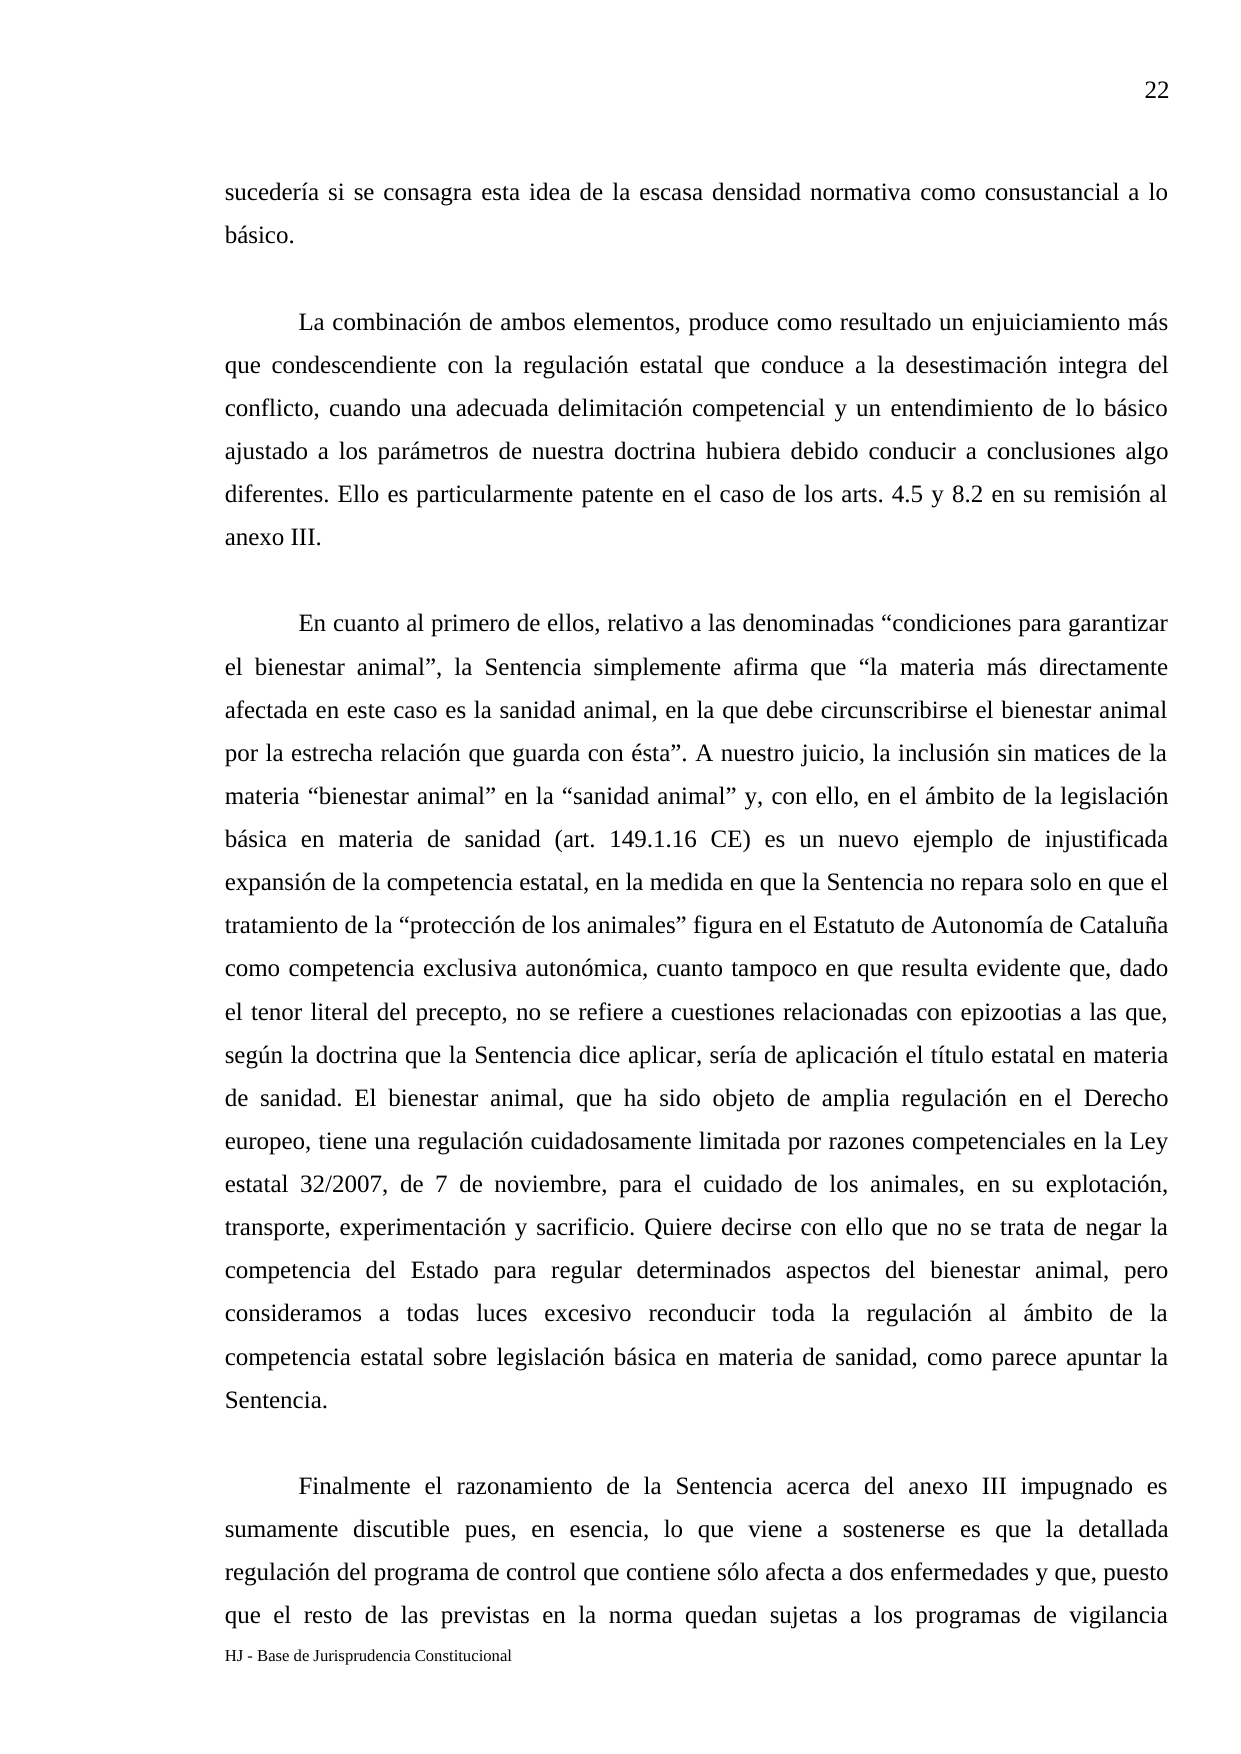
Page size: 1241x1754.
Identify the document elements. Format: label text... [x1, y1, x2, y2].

text La combinación de ambos elementos, produce como resultado un enjuiciamiento más que condescendiente con la regulación estatal que conduce a la desestimación integra del conflicto, cuando una adecuada delimitación competencial y un entendimiento de lo básico ajustado a los parámetros de nuestra doctrina hubiera debido conducir a conclusiones algo diferentes. Ello es particularmente patente en el caso de los arts. 4.5 y 8.2 en su remisión al anexo III. [224, 307, 1169, 551]
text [224, 1471, 1169, 1629]
text En cuanto al primero de ellos, relativo a las denominadas “condiciones para garantizar el bienestar animal”, la Sentencia simplemente afirma que “la materia más directamente afectada en este caso es la sanidad animal, en la que debe circunscribirse el bienestar animal por la estrecha relación que guarda con ésta”. A nuestro juicio, la inclusión sin matices de la materia “bienestar animal” en la “sanidad animal” y, con ello, en el ámbito de la legislación básica en materia de sanidad (art. 149.1.16 CE) es un nuevo ejemplo de injustificada expansión de la competencia estatal, en la medida en que la Sentencia no repara solo en que el tratamiento de la “protección de los animales” figura en el Estatuto de Autonomía de Cataluña como competencia exclusiva autonómica, cuanto tampoco en que resulta evidente que, dado el tenor literal del precepto, no se refiere a cuestiones relacionadas con epizootias a las que, según la doctrina que la Sentencia dice aplicar, sería de aplicación el título estatal en materia de sanidad. El bienestar animal, que ha sido objeto de amplia regulación en el Derecho europeo, tiene una regulación cuidadosamente limitada por razones competenciales en la Ley estatal 32/2007, de 7 de noviembre, para el cuidado de los animales, en su explotación, transporte, experimentación y sacrificio. Quiere decirse con ello que no se trata de negar la competencia del Estado para regular determinados aspectos del bienestar animal, pero consideramos a todas luces excesivo reconducir toda la regulación al ámbito de la competencia estatal sobre legislación básica en materia de sanidad, como parece apuntar la Sentencia. [224, 608, 1169, 1413]
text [224, 177, 1169, 249]
